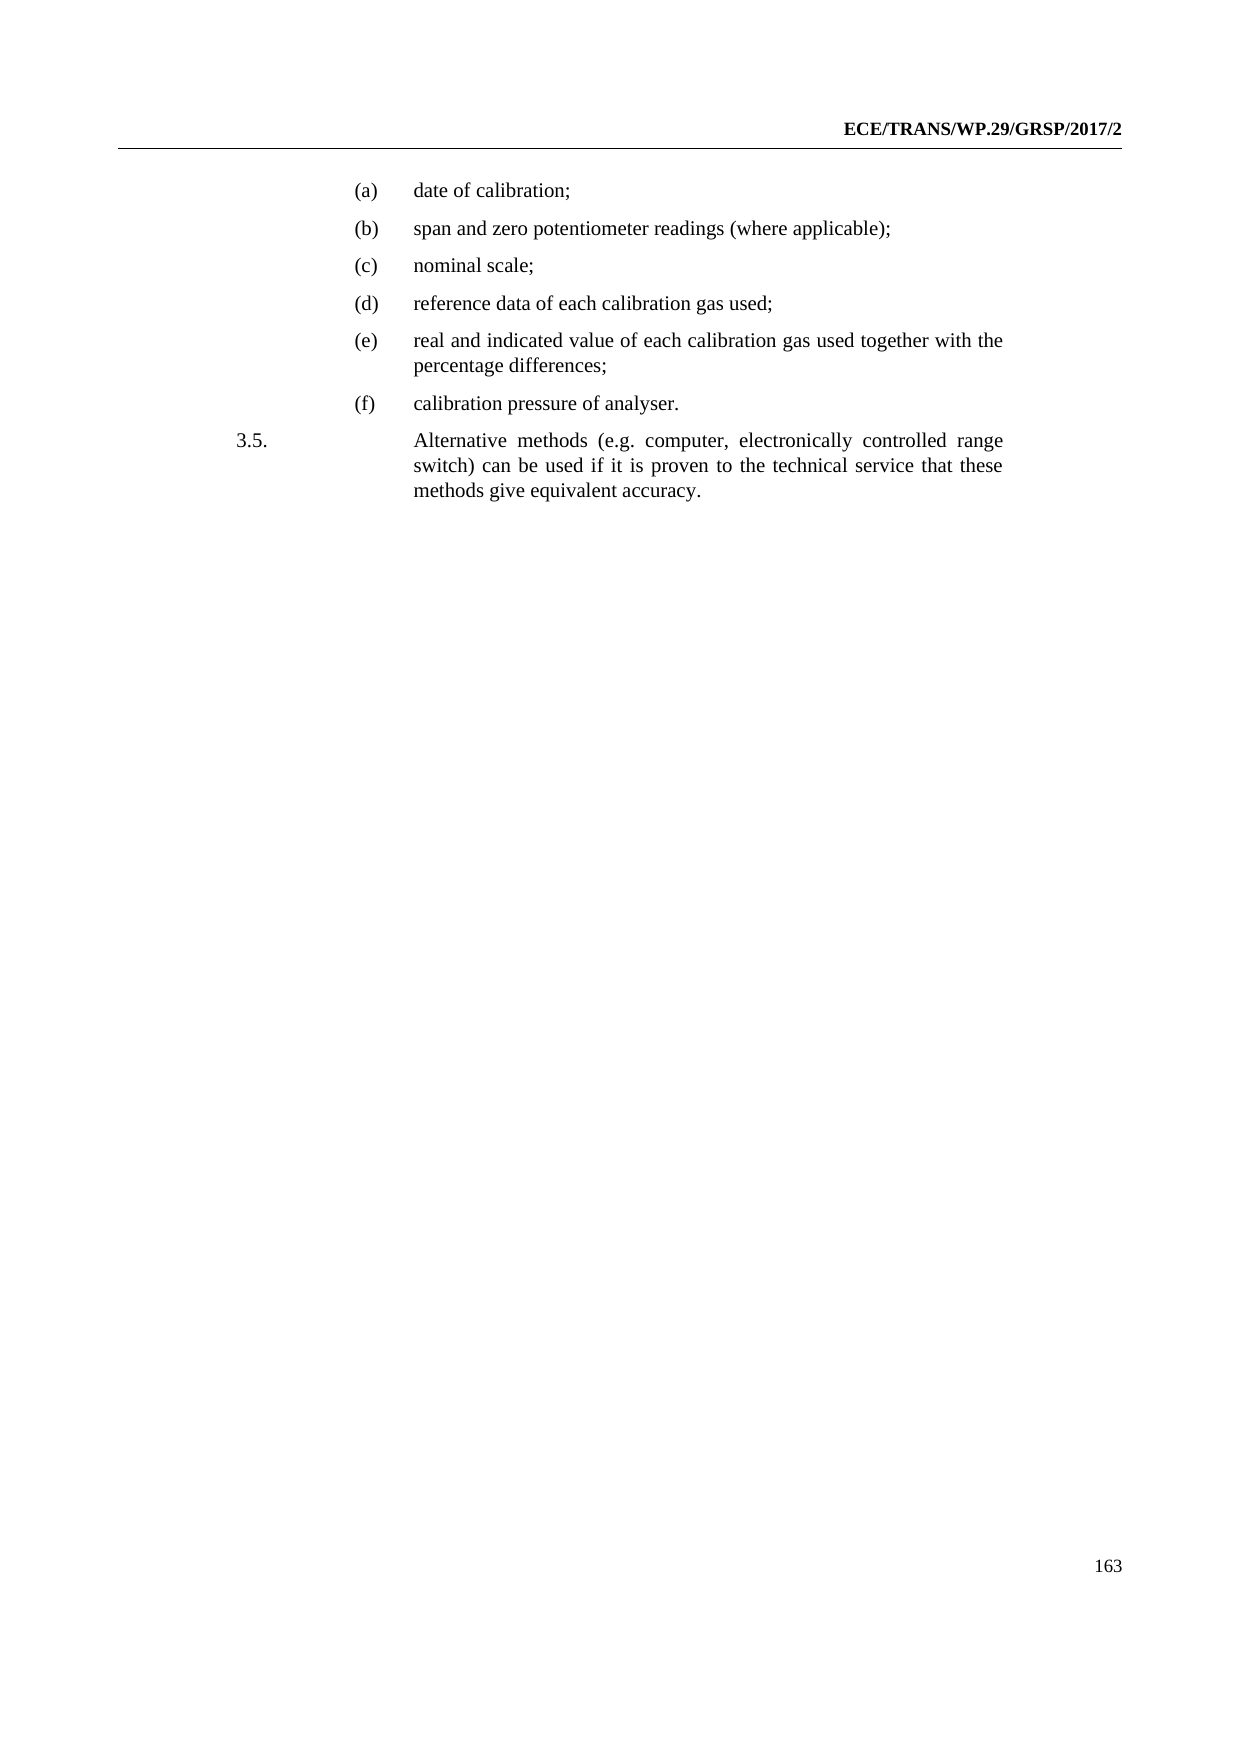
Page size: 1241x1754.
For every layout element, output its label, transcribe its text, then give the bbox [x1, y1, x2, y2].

text (e) real and indicated value of each calibration gas used together with the percentage differences; [354, 327, 1004, 377]
text (f) calibration pressure of analyser. [354, 390, 1004, 415]
text 3.5. Alternative methods (e.g. computer, electronically controlled range switch) can be used if it is proven to the technical service that these methods give equivalent accuracy. [236, 427, 1004, 502]
text (b) span and zero potentiometer readings (where applicable); [354, 215, 1004, 240]
text (d) reference data of each calibration gas used; [354, 290, 1004, 315]
text (a) date of calibration; [354, 177, 1004, 202]
text (c) nominal scale; [354, 252, 1004, 277]
